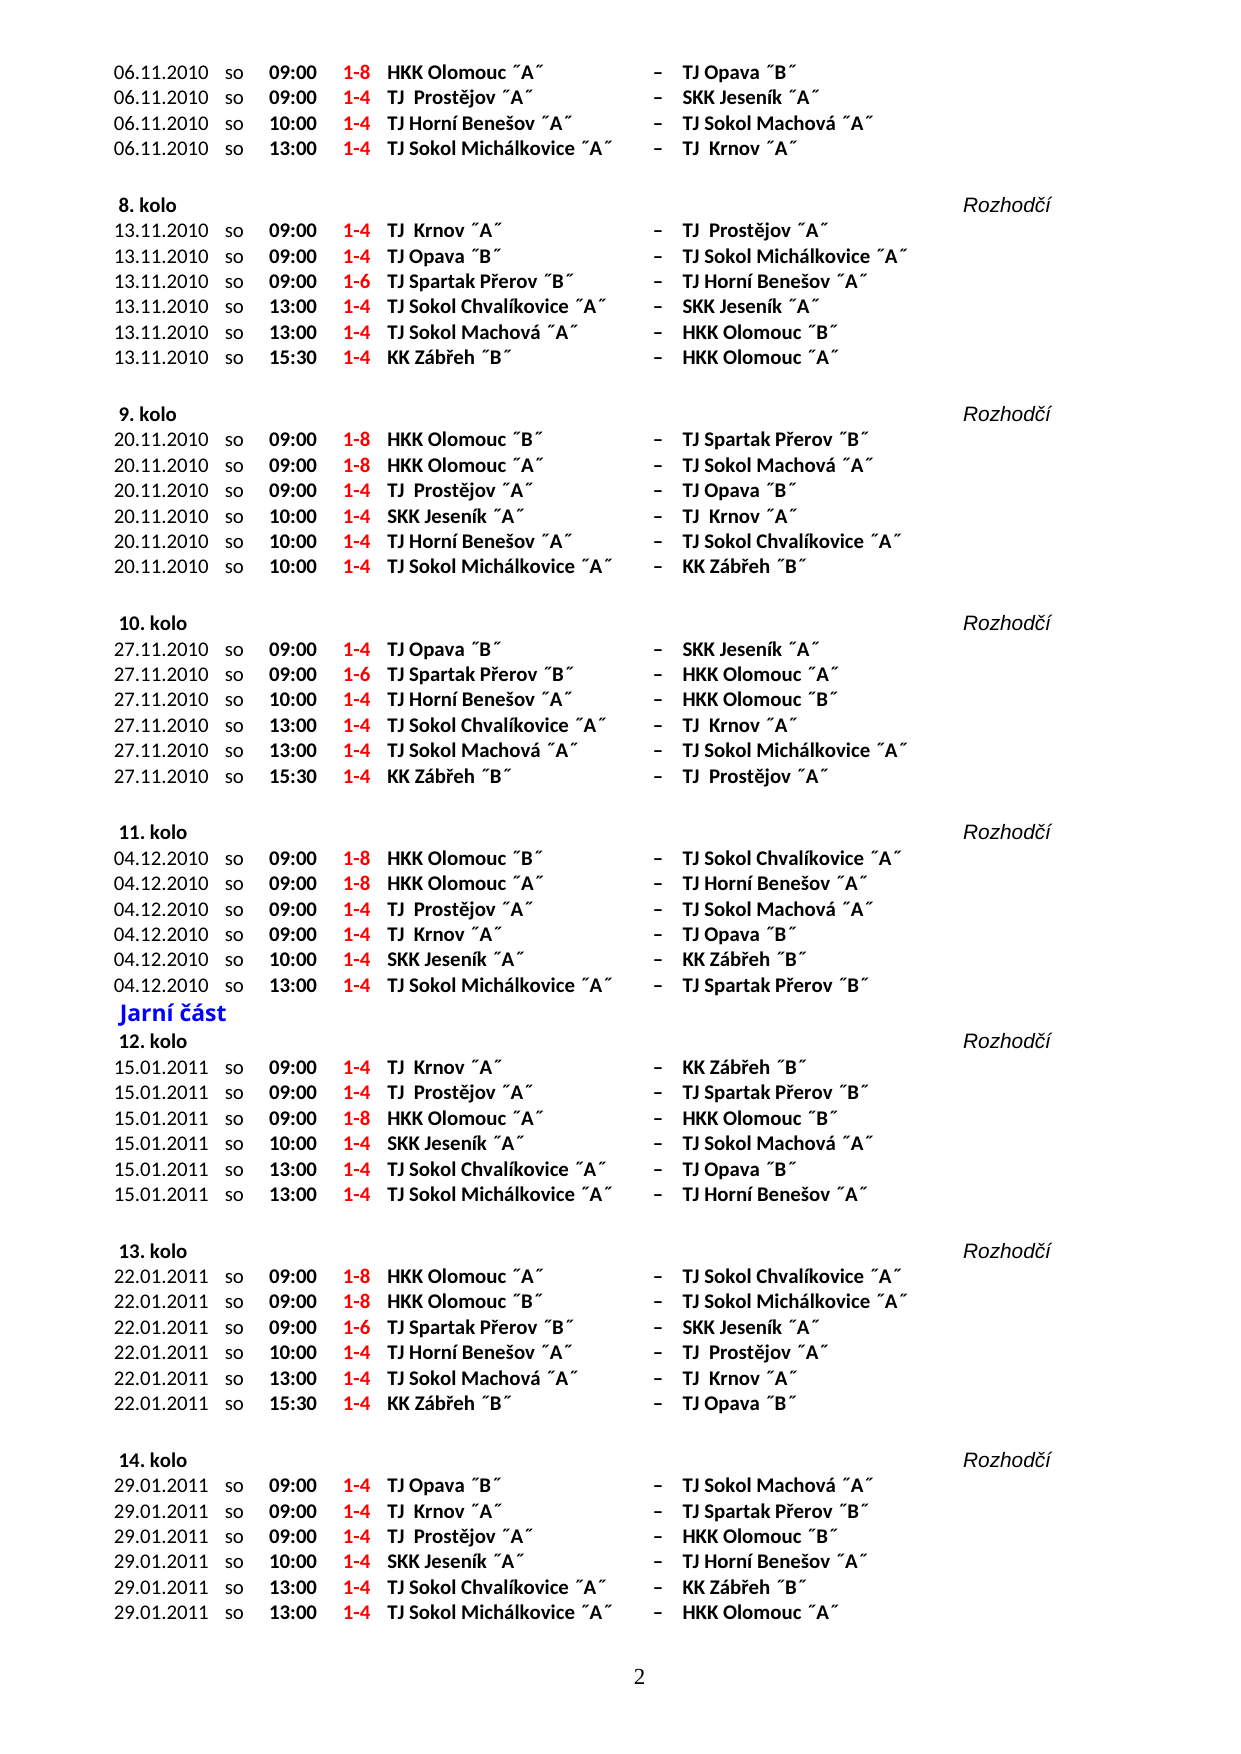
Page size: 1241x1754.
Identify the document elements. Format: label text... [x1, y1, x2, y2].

text 15.01.2011 so 10:00 1-4 SKK Jeseník ˝A˝ – TJ Sokol Machová ˝A˝ [114, 1130, 1137, 1156]
text 06.11.2010 so 09:00 1-4 TJ Prostějov ˝A˝ – SKK Jeseník ˝A˝ [114, 84, 1137, 110]
text 04.12.2010 so 10:00 1-4 SKK Jeseník ˝A˝ – KK Zábřeh ˝B˝ [114, 947, 1137, 972]
text 10. kolo Rozhodčí [114, 579, 1137, 636]
text 22.01.2011 so 09:00 1-6 TJ Spartak Přerov ˝B˝ – SKK Jeseník ˝A˝ [114, 1314, 1137, 1339]
text 15.01.2011 so 13:00 1-4 TJ Sokol Chvalíkovice ˝A˝ – TJ Opava ˝B˝ [114, 1156, 1137, 1181]
text 22.01.2011 so 13:00 1-4 TJ Sokol Machová ˝A˝ – TJ Krnov ˝A˝ [114, 1365, 1137, 1390]
text 27.11.2010 so 15:30 1-4 KK Zábřeh ˝B˝ – TJ Prostějov ˝A˝ [114, 763, 1137, 788]
text 20.11.2010 so 09:00 1-8 HKK Olomouc ˝A˝ – TJ Sokol Machová ˝A˝ [114, 452, 1137, 477]
text 06.11.2010 so 10:00 1-4 TJ Horní Benešov ˝A˝ – TJ Sokol Machová ˝A˝ [114, 110, 1137, 135]
text 27.11.2010 so 09:00 1-4 TJ Opava ˝B˝ – SKK Jeseník ˝A˝ [114, 636, 1137, 661]
text 29.01.2011 so 09:00 1-4 TJ Krnov ˝A˝ – TJ Spartak Přerov ˝B˝ [114, 1498, 1137, 1523]
text 04.12.2010 so 09:00 1-8 HKK Olomouc ˝A˝ – TJ Horní Benešov ˝A˝ [114, 870, 1137, 896]
text 06.11.2010 so 09:00 1-8 HKK Olomouc ˝A˝ – TJ Opava ˝B˝ [114, 59, 1137, 84]
text 06.11.2010 so 13:00 1-4 TJ Sokol Michálkovice ˝A˝ – TJ Krnov ˝A˝ [114, 135, 1137, 161]
text 04.12.2010 so 09:00 1-8 HKK Olomouc ˝B˝ – TJ Sokol Chvalíkovice ˝A˝ [114, 845, 1137, 870]
text 14. kolo Rozhodčí [114, 1416, 1137, 1472]
text 20.11.2010 so 09:00 1-8 HKK Olomouc ˝B˝ – TJ Spartak Přerov ˝B˝ [114, 427, 1137, 452]
text 20.11.2010 so 10:00 1-4 TJ Sokol Michálkovice ˝A˝ – KK Zábřeh ˝B˝ [114, 554, 1137, 579]
text 04.12.2010 so 09:00 1-4 TJ Prostějov ˝A˝ – TJ Sokol Machová ˝A˝ [114, 896, 1137, 921]
text 20.11.2010 so 10:00 1-4 TJ Horní Benešov ˝A˝ – TJ Sokol Chvalíkovice ˝A˝ [114, 528, 1137, 554]
text 13. kolo Rozhodčí [114, 1207, 1137, 1263]
text 22.01.2011 so 10:00 1-4 TJ Horní Benešov ˝A˝ – TJ Prostějov ˝A˝ [114, 1339, 1137, 1365]
text 13.11.2010 so 13:00 1-4 TJ Sokol Chvalíkovice ˝A˝ – SKK Jeseník ˝A˝ [114, 294, 1137, 319]
text 04.12.2010 so 09:00 1-4 TJ Krnov ˝A˝ – TJ Opava ˝B˝ [114, 921, 1137, 947]
text 20.11.2010 so 10:00 1-4 SKK Jeseník ˝A˝ – TJ Krnov ˝A˝ [114, 503, 1137, 528]
text 15.01.2011 so 13:00 1-4 TJ Sokol Michálkovice ˝A˝ – TJ Horní Benešov ˝A˝ [114, 1181, 1137, 1207]
text 22.01.2011 so 15:30 1-4 KK Zábřeh ˝B˝ – TJ Opava ˝B˝ [114, 1390, 1137, 1416]
text 22.01.2011 so 09:00 1-8 HKK Olomouc ˝B˝ – TJ Sokol Michálkovice ˝A˝ [114, 1289, 1137, 1314]
text 29.01.2011 so 13:00 1-4 TJ Sokol Michálkovice ˝A˝ – HKK Olomouc ˝A˝ [114, 1599, 1137, 1625]
text 13.11.2010 so 09:00 1-6 TJ Spartak Přerov ˝B˝ – TJ Horní Benešov ˝A˝ [114, 268, 1137, 294]
text 27.11.2010 so 13:00 1-4 TJ Sokol Machová ˝A˝ – TJ Sokol Michálkovice ˝A˝ [114, 737, 1137, 763]
text 12. kolo Rozhodčí [114, 997, 1137, 1054]
text 29.01.2011 so 10:00 1-4 SKK Jeseník ˝A˝ – TJ Horní Benešov ˝A˝ [114, 1549, 1137, 1574]
text 11. kolo Rozhodčí [114, 788, 1137, 845]
text 29.01.2011 so 09:00 1-4 TJ Opava ˝B˝ – TJ Sokol Machová ˝A˝ [114, 1472, 1137, 1498]
text 27.11.2010 so 09:00 1-6 TJ Spartak Přerov ˝B˝ – HKK Olomouc ˝A˝ [114, 661, 1137, 687]
text 29.01.2011 so 13:00 1-4 TJ Sokol Chvalíkovice ˝A˝ – KK Zábřeh ˝B˝ [114, 1574, 1137, 1599]
text 29.01.2011 so 09:00 1-4 TJ Prostějov ˝A˝ – HKK Olomouc ˝B˝ [114, 1523, 1137, 1549]
text 27.11.2010 so 10:00 1-4 TJ Horní Benešov ˝A˝ – HKK Olomouc ˝B˝ [114, 687, 1137, 712]
text 9. kolo Rozhodčí [114, 370, 1137, 427]
text 15.01.2011 so 09:00 1-4 TJ Krnov ˝A˝ – KK Zábřeh ˝B˝ [114, 1054, 1137, 1079]
text 22.01.2011 so 09:00 1-8 HKK Olomouc ˝A˝ – TJ Sokol Chvalíkovice ˝A˝ [114, 1263, 1137, 1289]
text 13.11.2010 so 09:00 1-4 TJ Krnov ˝A˝ – TJ Prostějov ˝A˝ [114, 217, 1137, 243]
text 13.11.2010 so 13:00 1-4 TJ Sokol Machová ˝A˝ – HKK Olomouc ˝B˝ [114, 319, 1137, 344]
text 20.11.2010 so 09:00 1-4 TJ Prostějov ˝A˝ – TJ Opava ˝B˝ [114, 477, 1137, 503]
text 13.11.2010 so 15:30 1-4 KK Zábřeh ˝B˝ – HKK Olomouc ˝A˝ [114, 344, 1137, 370]
text 15.01.2011 so 09:00 1-8 HKK Olomouc ˝A˝ – HKK Olomouc ˝B˝ [114, 1105, 1137, 1130]
text 04.12.2010 so 13:00 1-4 TJ Sokol Michálkovice ˝A˝ – TJ Spartak Přerov ˝B˝ [114, 972, 1137, 997]
text 27.11.2010 so 13:00 1-4 TJ Sokol Chvalíkovice ˝A˝ – TJ Krnov ˝A˝ [114, 712, 1137, 737]
text 15.01.2011 so 09:00 1-4 TJ Prostějov ˝A˝ – TJ Spartak Přerov ˝B˝ [114, 1079, 1137, 1105]
text 13.11.2010 so 09:00 1-4 TJ Opava ˝B˝ – TJ Sokol Michálkovice ˝A˝ [114, 243, 1137, 268]
text 8. kolo Rozhodčí [114, 161, 1137, 217]
